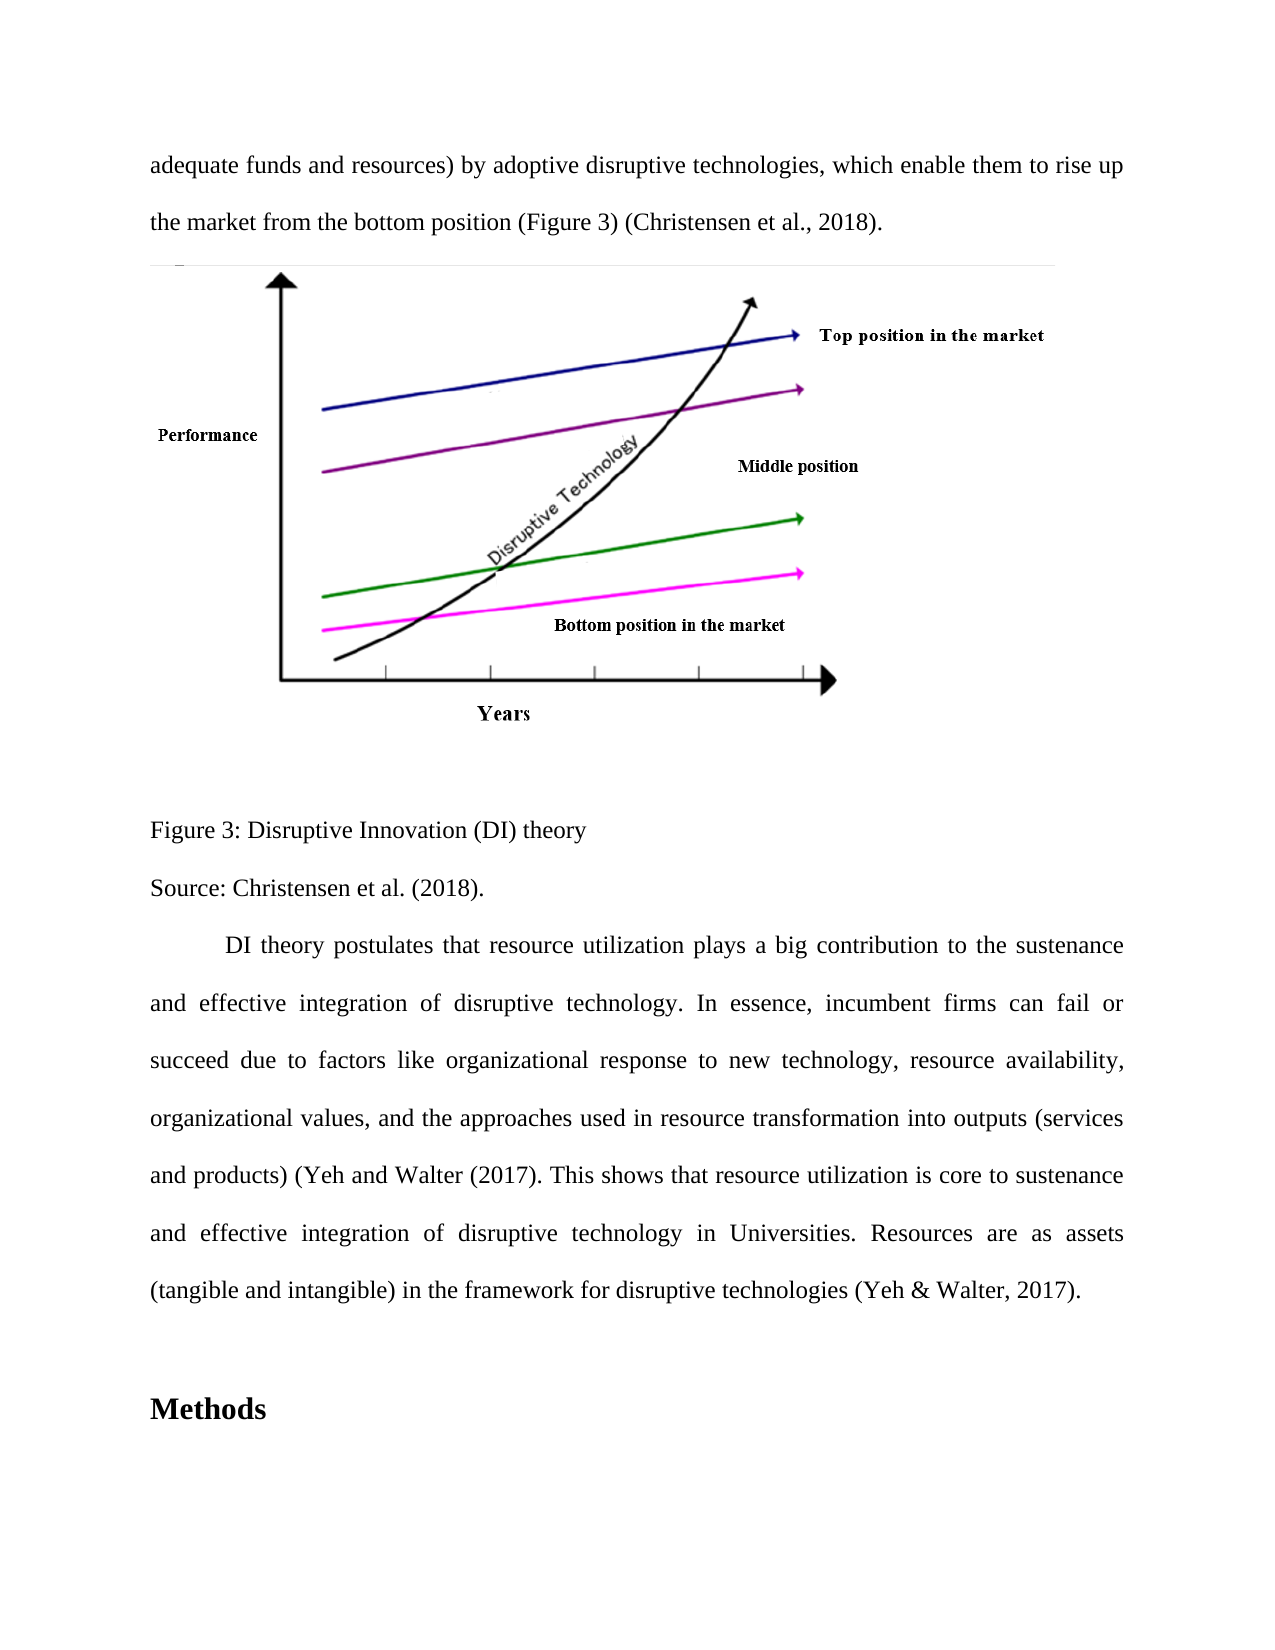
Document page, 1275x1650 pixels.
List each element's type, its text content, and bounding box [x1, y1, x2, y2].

text Figure 3: Disruptive Innovation (DI) theory [150, 816, 1125, 844]
text Methods [150, 1391, 1125, 1427]
picture [150, 265, 1056, 730]
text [150, 150, 1125, 236]
text DI theory postulates that resource utilization plays a big contribution to the sustenance and effective integration of disruptive technology. In essence, incumbent firms can fail or succeed due to factors like organizational response to new technology, resource availability, organizational values, and the approaches used in resource transformation into outputs (services and products) (Yeh and Walter (2017). This shows that resource utilization is core to sustenance and effective integration of disruptive technology in Universities. Resources are as assets (tangible and intangible) in the framework for disruptive technologies (Yeh & Walter, 2017). [150, 931, 1125, 1304]
text Source: Christensen et al. (2018). [150, 873, 1125, 902]
